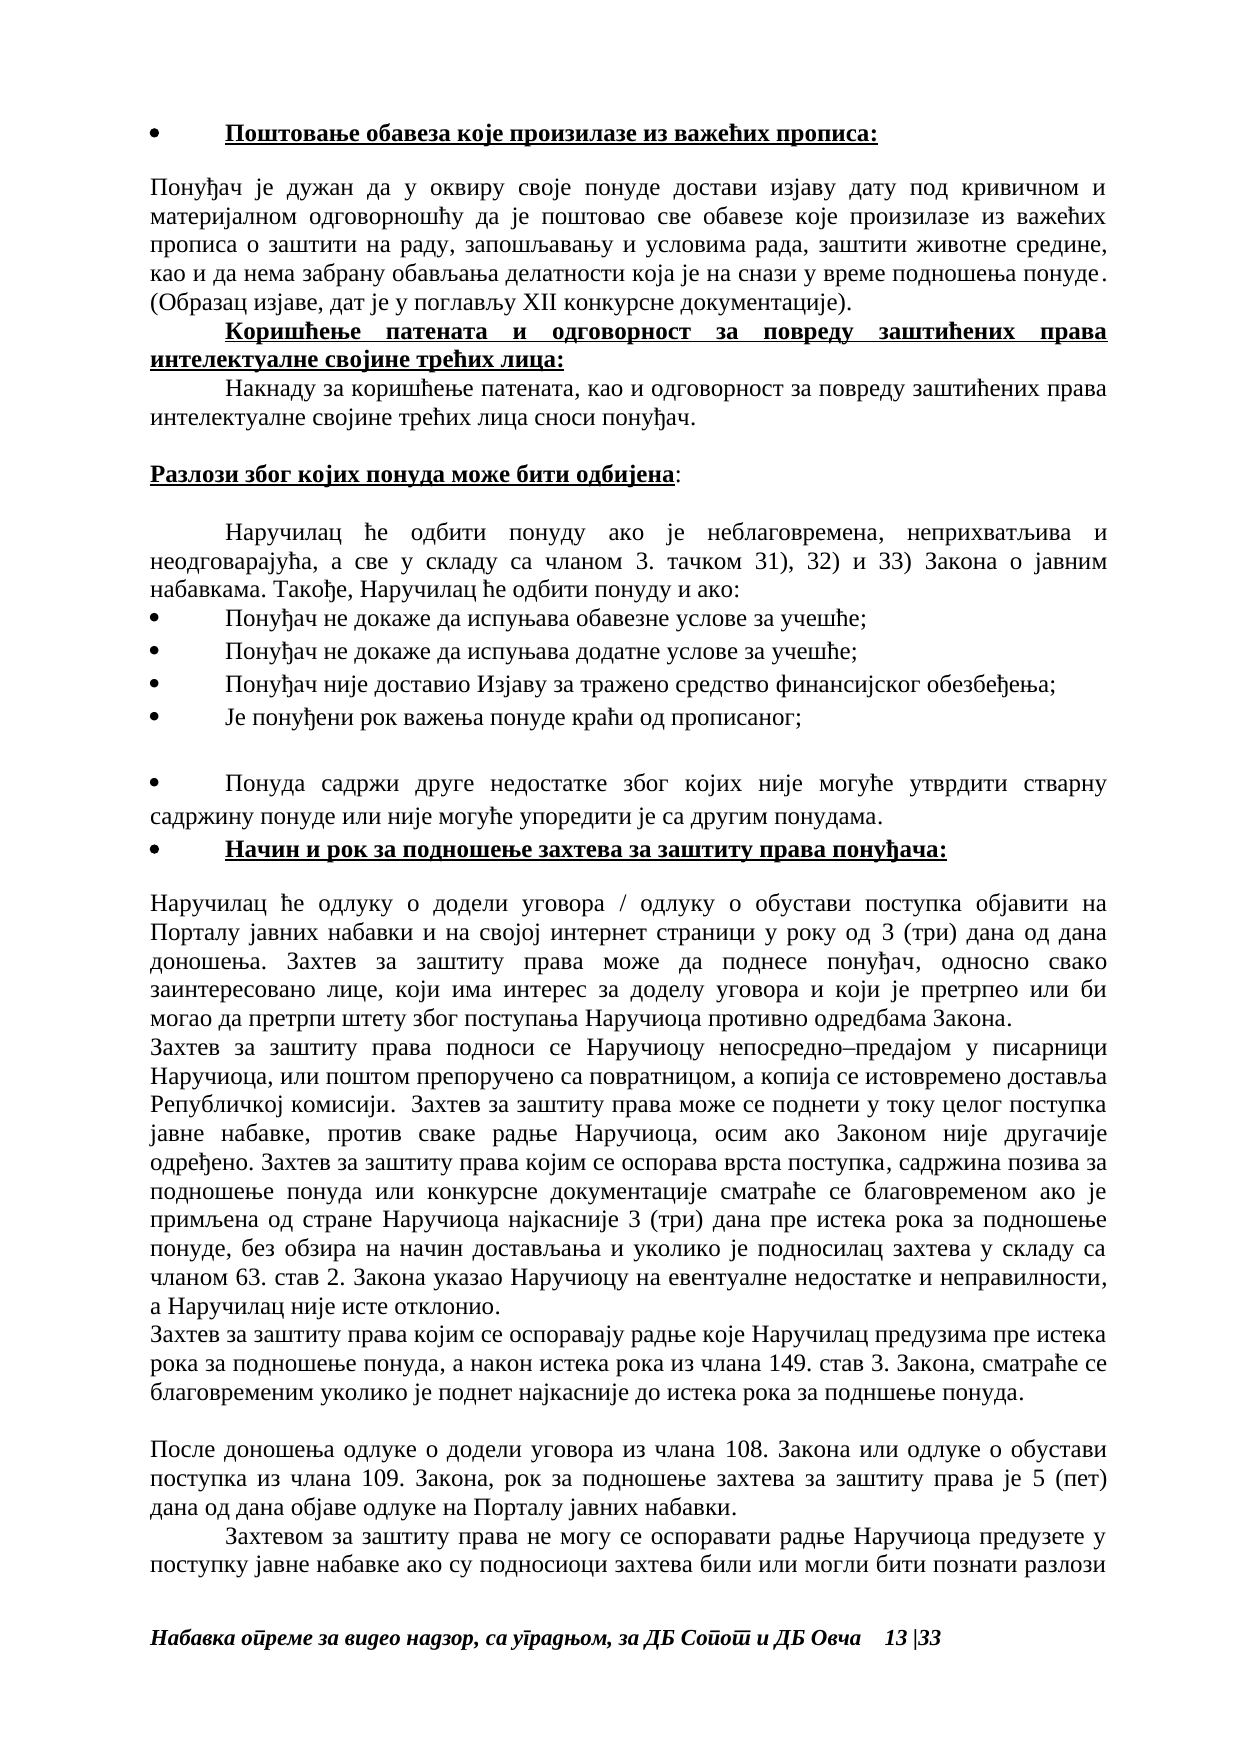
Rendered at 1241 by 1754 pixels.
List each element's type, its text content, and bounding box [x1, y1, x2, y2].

text Понуђач је дужан да у оквиру своје понуде достави изјаву дату под кривичном и материјалном одговорношћу да је поштовао све обавезе које произилазе из важећих прописа о заштити на раду, запошљавању и условима рада, заштити животне средине, као и да нема забрану обављања делатности која је на снази у време подношења понуде. (Образац изјаве, дат је у поглављу XII конкурсне документације). [150, 172, 1107, 316]
list Понуђач није доставио Изјаву за тражено средство финансијског обезбеђења; [150, 669, 1107, 698]
text Наручилац ће одлуку о додели уговора / одлуку о обустави поступка објавити на Порталу јавних набавки и на својој интернет страници у року од 3 (три) дана од дана доношења. Захтев за заштиту права може да поднесе понуђач, односно свако заинтересовано лице, који има интерес за доделу уговора и који је претрпео или би могао да претрпи штету због поступања Наручиоца противно одредбама Закона. [150, 888, 1107, 1032]
text Разлози због којих понуда може бити одбијена: [150, 459, 1107, 488]
list Поштовање обавеза које произилазе из важећих прописа: [150, 118, 1107, 147]
text Наручилац ће одбити понуду ако је неблаговремена, неприхватљива и неодговарајућа, а све у складу са чланом 3. тачком 31), 32) и 33) Закона о јавним набавкама. Такође, Наручилац ће одбити понуду и ако: [150, 517, 1107, 603]
list Је понуђени рок важења понуде краћи од прописаног; [150, 702, 1107, 731]
list Начин и рок за подношење захтева за заштиту права понуђача: [150, 834, 1107, 863]
text Захтев за заштиту права подноси се Наручиоцу непосредно–предајом у писарници Наручиоца, или поштом препоручено са повратницом, а копија се истовремено доставља Републичкој комисији. Захтев за заштиту права може се поднети у току целог поступка јавне набавке, против сваке радње Наручиоца, осим ако Законом није другачије одређено. Захтев за заштиту права којим се оспорава врста поступка, садржина позива за подношење понуда или конкурсне документације сматраће се благовременом ако је примљена од стране Наручиоца најкасније 3 (три) дана пре истека рока за подношење понуде, без обзира на начин достављања и уколико је подносилац захтева у складу са чланом 63. став 2. Закона указао Наручиоцу на евентуалне недостатке и неправилности, а Наручилац није исте отклонио. [150, 1032, 1107, 1319]
list Понуђач не докаже да испуњава обавезне услове за учешће; [150, 603, 1107, 632]
text Захтев за заштиту права којим се оспоравају радње које Наручилац предузима пре истека рока за подношење понуда, а након истека рока из члана 149. став 3. Закона, сматраће се благовременим уколико је поднет најкасније до истека рока за подншење понуда. [150, 1319, 1107, 1406]
text Коришћење патената и одговорност за повреду заштићених права интелектуалне својине трећих лица: [150, 316, 1107, 373]
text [150, 1521, 1107, 1578]
text После доношења одлуке о додели уговора из члана 108. Закона или одлуке о обустави поступка из члана 109. Закона, рок за подношење захтева за заштиту права је 5 (пет) дана од дана објаве одлуке на Порталу јавних набавки. [150, 1434, 1107, 1521]
text Накнаду за коришћење патената, као и одговорност за повреду заштићених права интелектуалне својине трећих лица сноси понуђач. [150, 373, 1107, 431]
list Понуда садржи друге недостатке због којих није могуће утврдити стварну садржину понуде или није могуће упоредити је са другим понудама. [150, 768, 1107, 830]
list Понуђач не докаже да испуњава додатне услове за учешће; [150, 636, 1107, 665]
